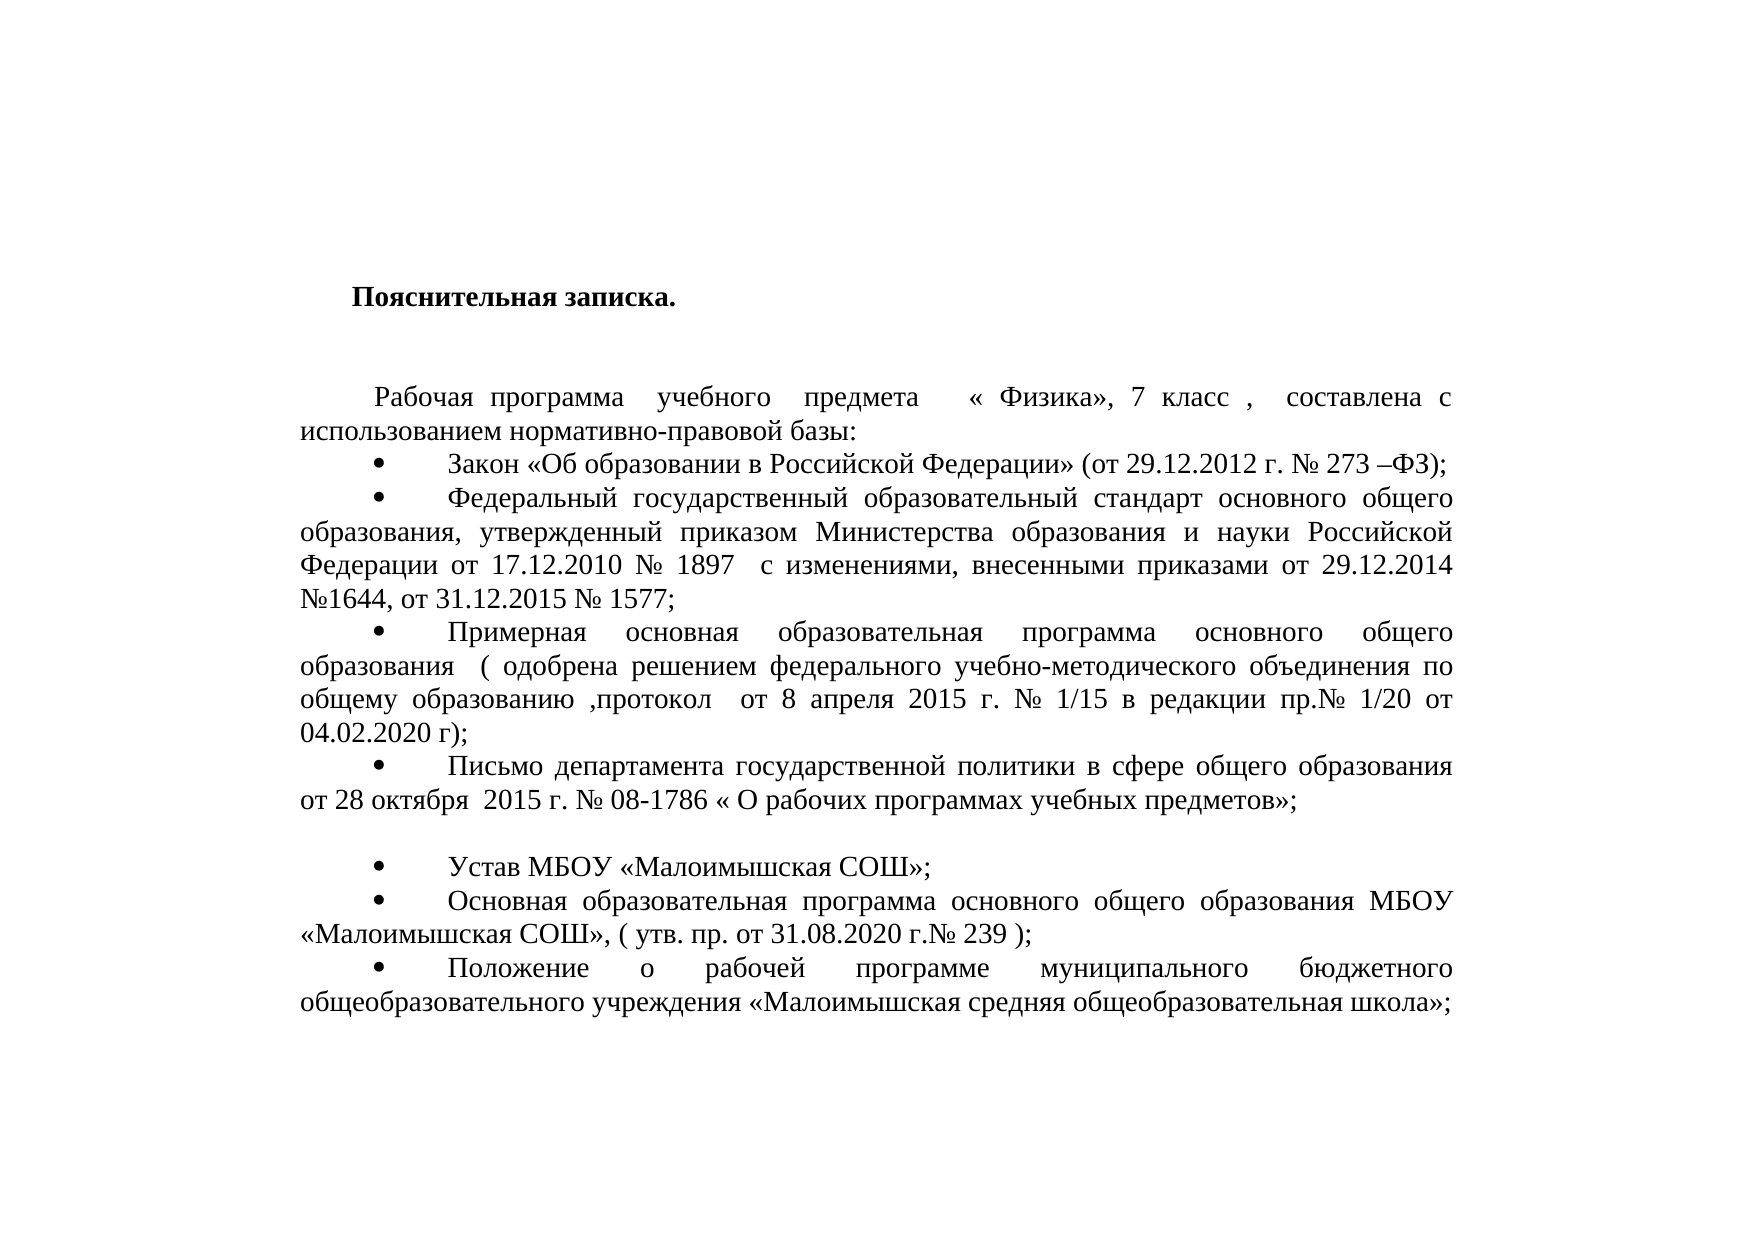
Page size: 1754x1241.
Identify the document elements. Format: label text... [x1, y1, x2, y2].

list Устав МБОУ «Малоимышская СОШ»; [300, 849, 1454, 883]
text Рабочая программа учебного предмета « Физика», 7 класс , составлена с использованием нормативно-правовой базы: [300, 379, 1454, 446]
list Примерная основная образовательная программа основного общего образования ( одобрена решением федерального учебно-методического объединения по общему образованию ,протокол от 8 апреля 2015 г. № 1/15 в редакции пр.№ 1/20 от 04.02.2020 г); [300, 614, 1454, 748]
list Письмо департамента государственной политики в сфере общего образования от 28 октября 2015 г. № 08-1786 « О рабочих программах учебных предметов»; [300, 748, 1454, 816]
text Пояснительная записка. [300, 279, 1454, 312]
list Закон «Об образовании в Российской Федерации» (от 29.12.2012 г. № 273 –ФЗ); [300, 446, 1454, 480]
list Федеральный государственный образовательный стандарт основного общего образования, утвержденный приказом Министерства образования и науки Российской Федерации от 17.12.2010 № 1897 с изменениями, внесенными приказами от 29.12.2014 №1644, от 31.12.2015 № 1577; [300, 480, 1454, 614]
list Положение о рабочей программе муниципального бюджетного общеобразовательного учреждения «Малоимышская средняя общеобразовательная школа»; [300, 950, 1454, 1017]
list Основная образовательная программа основного общего образования МБОУ «Малоимышская СОШ», ( утв. пр. от 31.08.2020 г.№ 239 ); [300, 883, 1454, 950]
